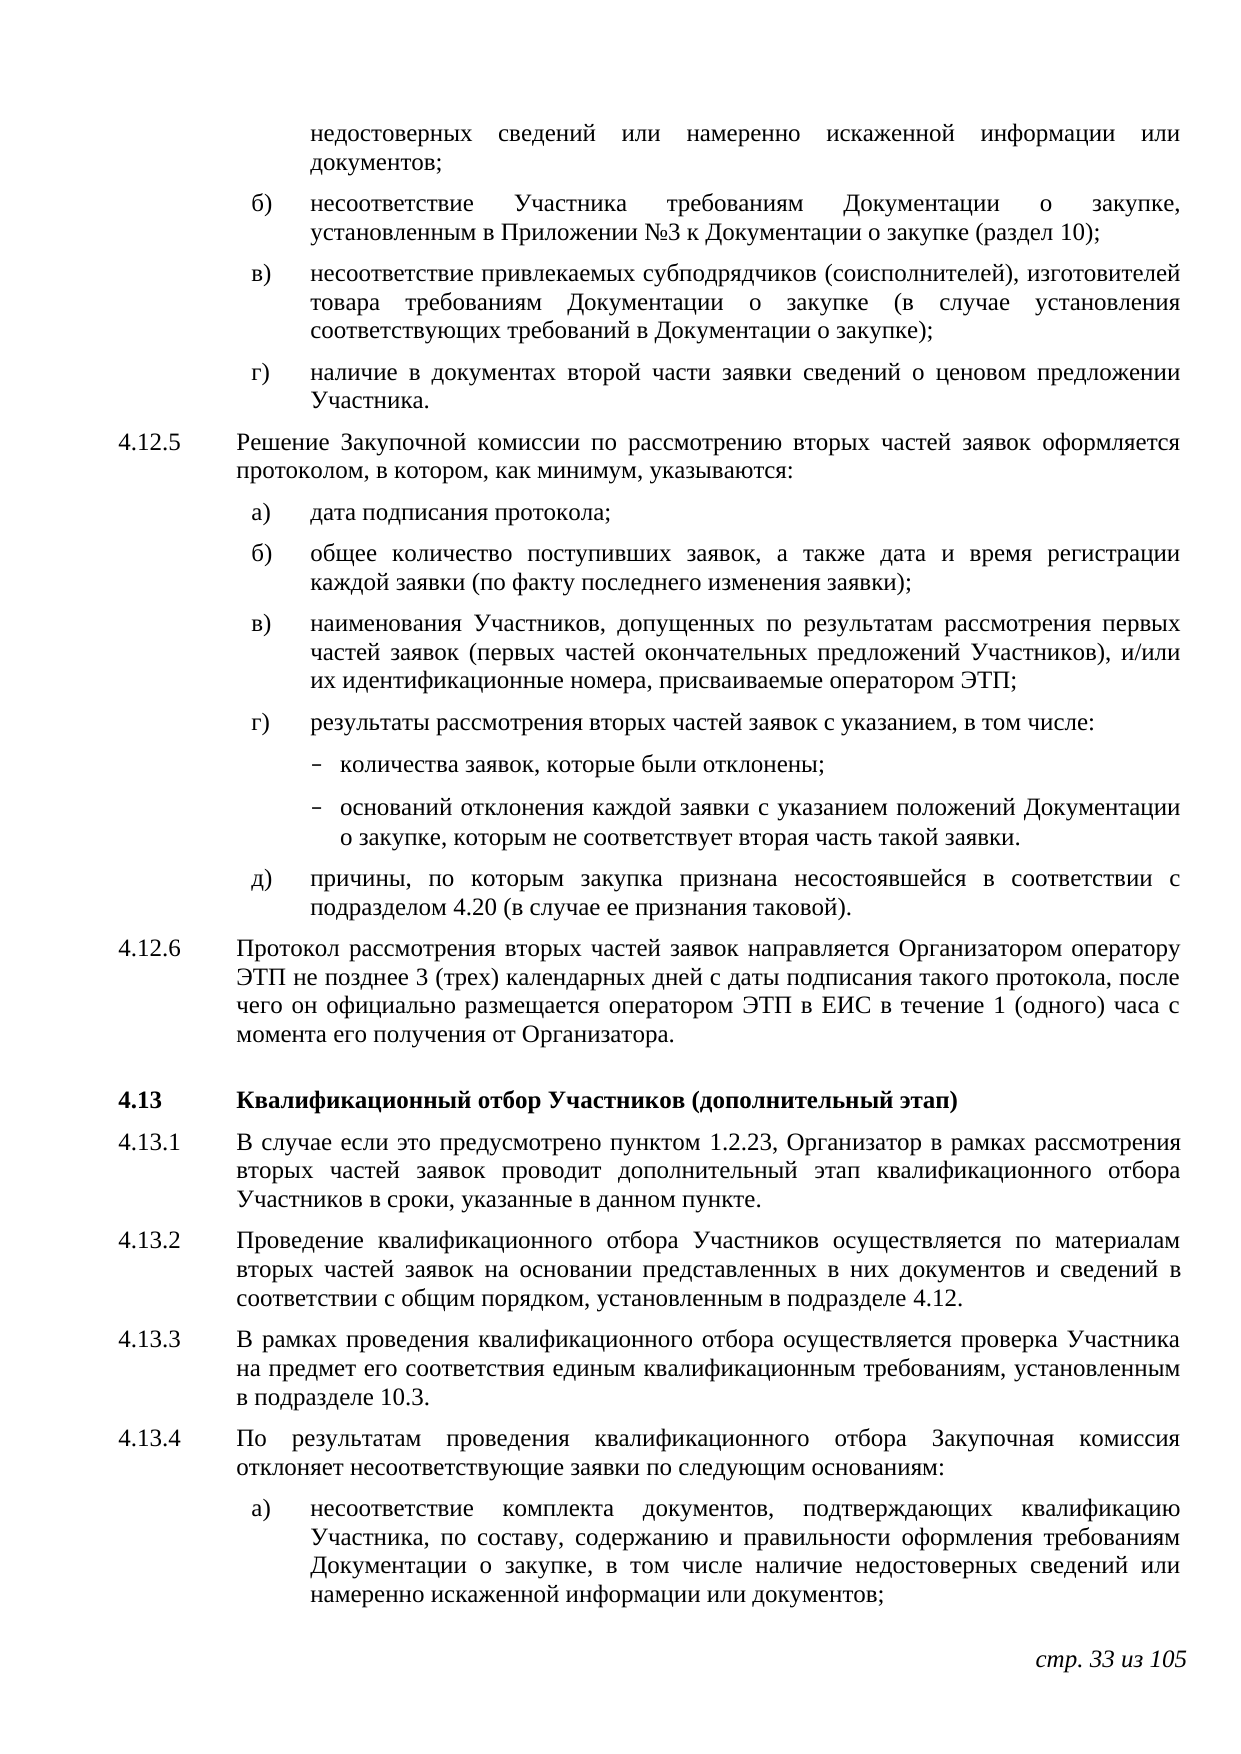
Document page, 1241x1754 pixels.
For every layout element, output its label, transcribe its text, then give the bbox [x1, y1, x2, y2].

text Проведение квалификационного отбора Участников осуществляется по материалам вторых частей заявок на основании представленных в них документов и сведений в соответствии с общим порядком, установленным в подразделе 4.12. [118, 1225, 1181, 1312]
subtitle Квалификационный отбор Участников (дополнительный этап) [118, 1085, 1181, 1114]
text В рамках проведения квалификационного отбора осуществляется проверка Участника на предмет его соответствия единым квалификационным требованиям, установленным в подразделе 10.3. [118, 1324, 1181, 1410]
text наличие в документах второй части заявки сведений о ценовом предложении Участника. [251, 357, 1181, 414]
list дата подписания протокола; [251, 497, 1181, 526]
list причины, по которым закупка признана несостоявшейся в соответствии с подразделом 4.20 (в случае ее признания таковой). [251, 863, 1181, 920]
text В случае если это предусмотрено пунктом 1.2.23, Организатор в рамках рассмотрения вторых частей заявок проводит дополнительный этап квалификационного отбора Участников в сроки, указанные в данном пункте. [118, 1127, 1181, 1213]
list оснований отклонения каждой заявки с указанием положений Документации о закупке, которым не соответствует вторая часть такой заявки. [310, 791, 1181, 850]
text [251, 118, 1181, 176]
list наименования Участников, допущенных по результатам рассмотрения первых частей заявок (первых частей окончательных предложений Участников), и/или их идентификационные номера, присваиваемые оператором ЭТП; [251, 608, 1181, 694]
text несоответствие привлекаемых субподрядчиков (соисполнителей), изготовителей товара требованиям Документации о закупке (в случае установления соответствующих требований в Документации о закупке); [251, 258, 1181, 344]
text несоответствие Участника требованиям Документации о закупке, установленным в Приложении №3 к Документации о закупке (раздел 10); [251, 188, 1181, 246]
list Решение Закупочной комиссии по рассмотрению вторых частей заявок оформляется протоколом, в котором, как минимум, указываются: [118, 427, 1181, 484]
list количества заявок, которые были отклонены; [310, 748, 1181, 779]
text несоответствие комплекта документов, подтверждающих квалификацию Участника, по составу, содержанию и правильности оформления требованиям Документации о закупке, в том числе наличие недостоверных сведений или намеренно искаженной информации или документов; [251, 1493, 1181, 1608]
text По результатам проведения квалификационного отбора Закупочная комиссия отклоняет несоответствующие заявки по следующим основаниям: [118, 1423, 1181, 1480]
list общее количество поступивших заявок, а также дата и время регистрации каждой заявки (по факту последнего изменения заявки); [251, 538, 1181, 596]
list результаты рассмотрения вторых частей заявок с указанием, в том числе: [251, 707, 1181, 736]
text Протокол рассмотрения вторых частей заявок направляется Организатором оператору ЭТП не позднее 3 (трех) календарных дней с даты подписания такого протокола, после чего он официально размещается оператором ЭТП в ЕИС в течение 1 (одного) часа с момента его получения от Организатора. [118, 933, 1181, 1048]
